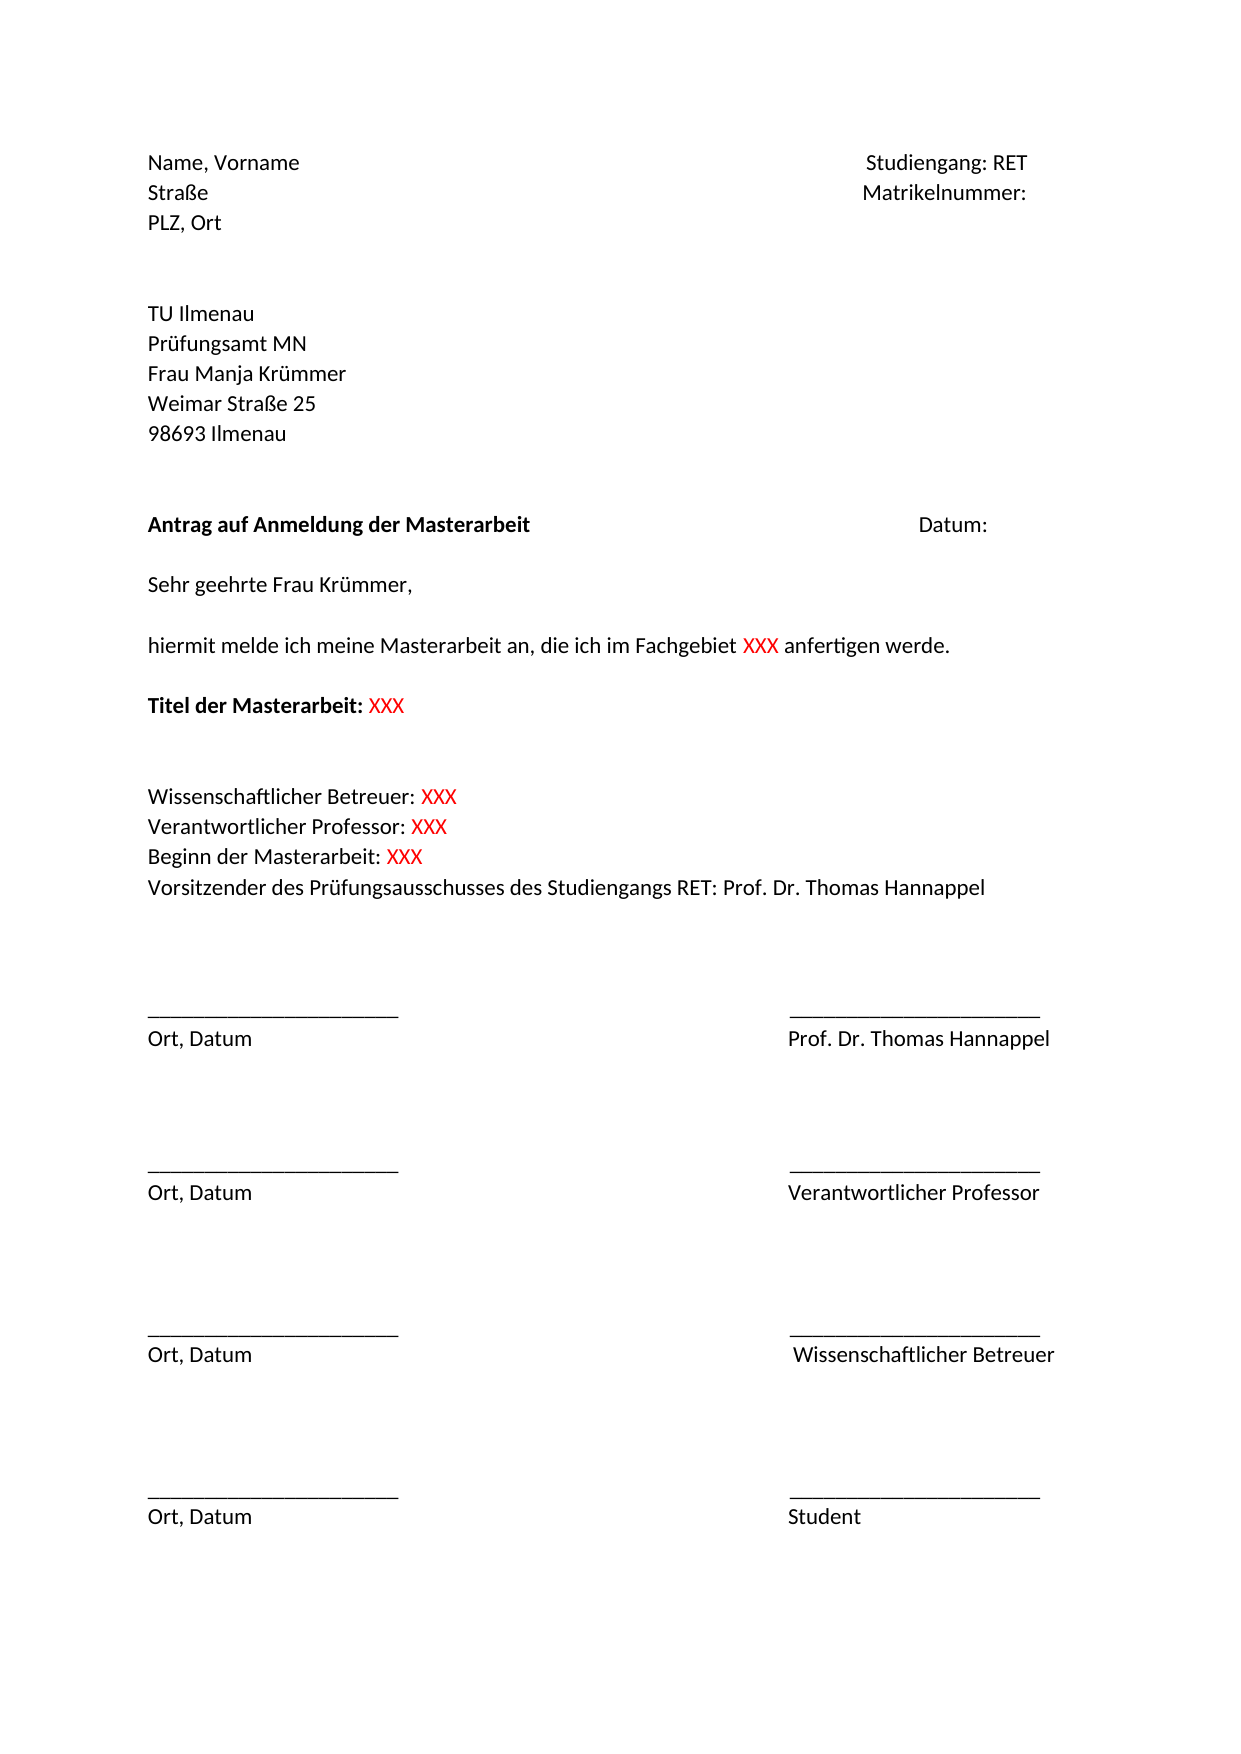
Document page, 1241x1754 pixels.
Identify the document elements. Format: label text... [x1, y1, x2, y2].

text Prüfungsamt MN [148, 329, 1093, 357]
text Wissenschaftlicher Betreuer: XXX [148, 782, 1093, 810]
text Sehr geehrte Frau Krümmer, [148, 571, 1093, 598]
text ______________________ ______________________ [148, 1474, 1093, 1502]
text ______________________ ______________________ [148, 1312, 1093, 1340]
text Antrag auf Anmeldung der Masterarbeit Datum: [148, 510, 1093, 538]
text Vorsitzender des Prüfungsausschusses des Studiengangs RET: Prof. Dr. Thomas Hannappel [148, 873, 1093, 901]
text hiermit melde ich meine Masterarbeit an, die ich im Fachgebiet XXX anfertigen werde. [148, 631, 1093, 659]
text Titel der Masterarbeit: XXX [148, 691, 1093, 719]
text Ort, Datum Verantwortlicher Professor [148, 1178, 1093, 1206]
text Weimar Straße 25 [148, 389, 1093, 417]
text Straße Matrikelnummer: [148, 178, 1093, 206]
text PLZ, Ort [148, 208, 1093, 236]
text Verantwortlicher Professor: XXX [148, 812, 1093, 840]
text Frau Manja Krümmer [148, 359, 1093, 387]
text ______________________ ______________________ [148, 993, 1093, 1021]
text Beginn der Masterarbeit: XXX [148, 842, 1093, 870]
text Ort, Datum Student [148, 1502, 1093, 1530]
text Ort, Datum Wissenschaftlicher Betreuer [148, 1340, 1093, 1368]
text TU Ilmenau [148, 299, 1093, 327]
text ______________________ ______________________ [148, 1148, 1093, 1176]
text Name, Vorname Studiengang: RET [148, 148, 1093, 176]
text 98693 Ilmenau [148, 419, 1093, 447]
text Ort, Datum Prof. Dr. Thomas Hannappel [148, 1024, 1093, 1052]
